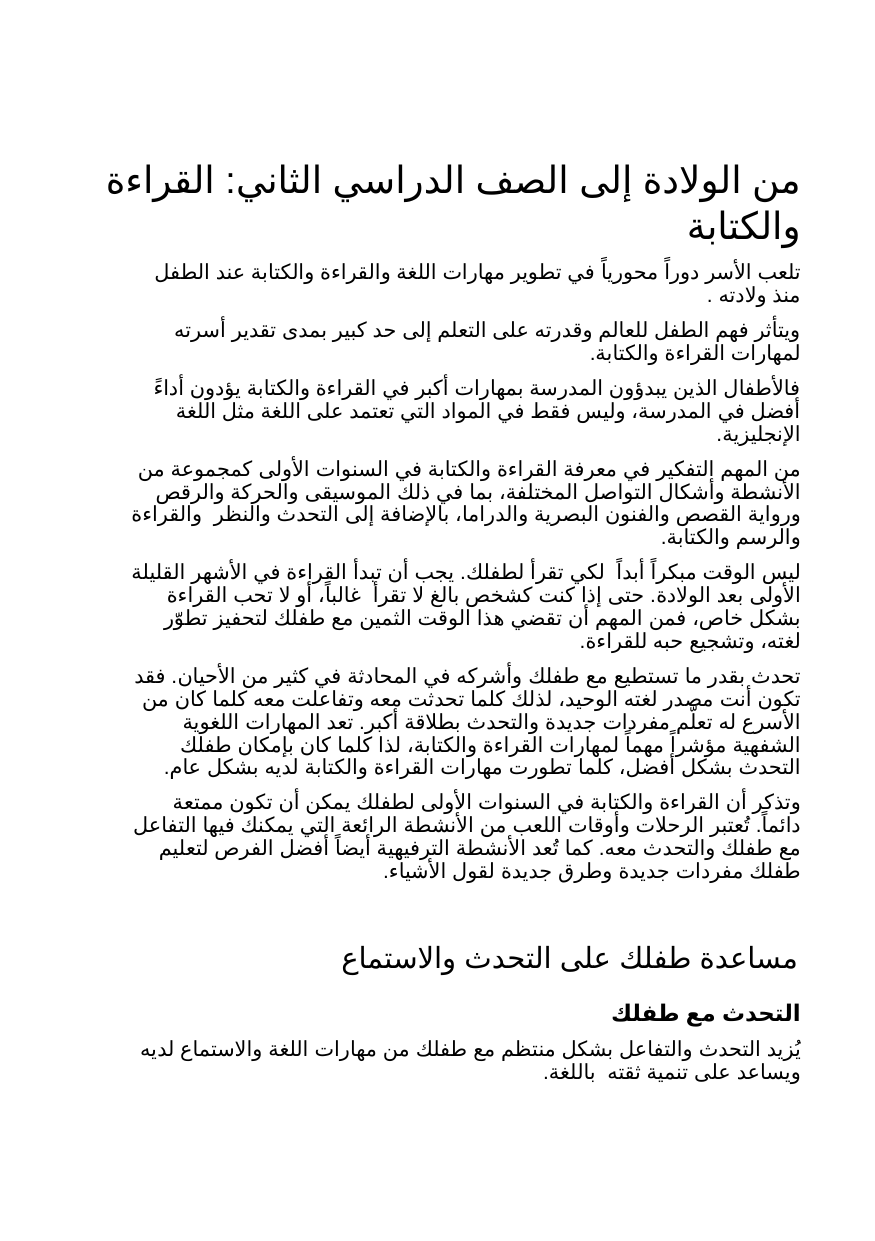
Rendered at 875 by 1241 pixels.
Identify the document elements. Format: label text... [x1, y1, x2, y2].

text فالأطفال الذين يبدؤون المدرسة بمهارات أكبر في القراءة والكتابة يؤدون أداءً أفضل في المدرسة، وليس فقط في المواد التي تعتمد على اللغة مثل اللغة الإنجليزية. [124, 377, 801, 445]
text يُزيد التحدث والتفاعل بشكل منتظم مع طفلك من مهارات اللغة والاستماع لديه ويساعد على تنمية ثقته باللغة. [124, 1038, 801, 1084]
text تحدث بقدر ما تستطيع مع طفلك وأشركه في المحادثة في كثير من الأحيان. فقد تكون أنت مصدر لغته الوحيد، لذلك كلما تحدثت معه وتفاعلت معه كلما كان من الأسرع له تعلّم مفردات جديدة والتحدث بطلاقة أكبر. تعد المهارات اللغوية الشفهية مؤشراً مهماً لمهارات القراءة والكتابة، لذا كلما كان بإمكان طفلك التحدث بشكل أفضل، كلما تطورت مهارات القراءة والكتابة لديه بشكل عام. [124, 665, 801, 779]
text وتذكر أن القراءة والكتابة في السنوات الأولى لطفلك يمكن أن تكون ممتعة دائماً. تُعتبر الرحلات وأوقات اللعب من الأنشطة الرائعة التي يمكنك فيها التفاعل مع طفلك والتحدث معه. كما تُعد الأنشطة الترفيهية أيضاً أفضل الفرص لتعليم طفلك مفردات جديدة وطرق جديدة لقول الأشياء. [124, 792, 801, 883]
subtitle من الولادة إلى الصف الدراسي الثاني: القراءة والكتابة [67, 156, 801, 248]
text تلعب الأسر دوراً محورياً في تطوير مهارات اللغة والقراءة والكتابة عند الطفل منذ ولادته . [124, 261, 801, 307]
text ويتأثر فهم الطفل للعالم وقدرته على التعلم إلى حد كبير بمدى تقدير أسرته لمهارات القراءة والكتابة. [124, 319, 801, 364]
subtitle التحدث مع طفلك [67, 1000, 801, 1026]
text من المهم التفكير في معرفة القراءة والكتابة في السنوات الأولى كمجموعة من الأنشطة وأشكال التواصل المختلفة، بما في ذلك الموسيقى والحركة والرقص ورواية القصص والفنون البصرية والدراما، بالإضافة إلى التحدث والنظر والقراءة والرسم والكتابة. [124, 458, 801, 549]
subtitle مساعدة طفلك على التحدث والاستماع [67, 941, 798, 975]
text ليس الوقت مبكراً أبداً لكي تقرأ لطفلك. يجب أن تبدأ القراءة في الأشهر القليلة الأولى بعد الولادة. حتى إذا كنت كشخص بالغ لا تقرأ غالباً، أو لا تحب القراءة بشكل خاص، فمن المهم أن تقضي هذا الوقت الثمين مع طفلك لتحفيز تطوّر لغته، وتشجيع حبه للقراءة. [124, 562, 801, 653]
